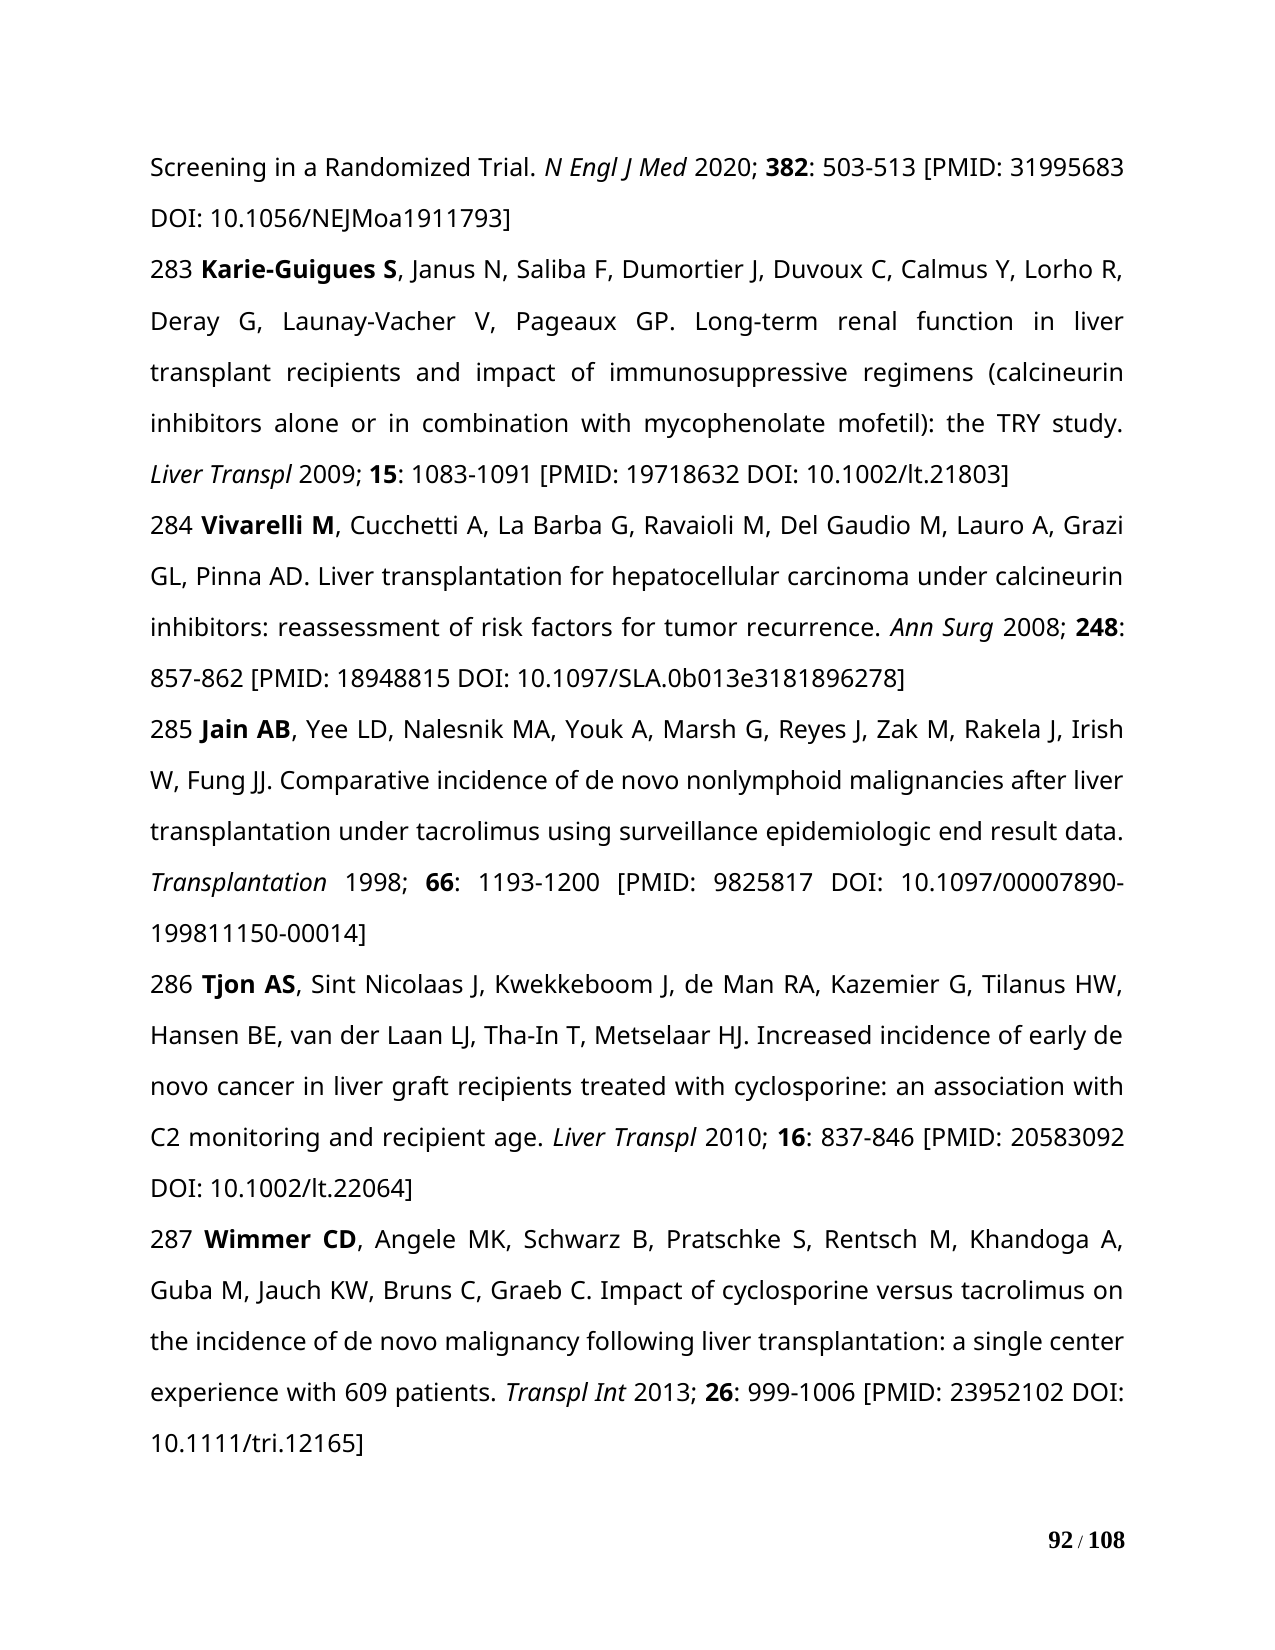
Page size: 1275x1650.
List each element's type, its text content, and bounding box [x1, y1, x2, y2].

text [150, 150, 1125, 235]
text 283 Karie-Guigues S, Janus N, Saliba F, Dumortier J, Duvoux C, Calmus Y, Lorho R, Deray G, Launay-Vacher V, Pageaux GP. Long-term renal function in liver transplant recipients and impact of immunosuppressive regimens (calcineurin inhibitors alone or in combination with mycophenolate mofetil): the TRY study. Liver Transpl 2009; 15: 1083-1091 [PMID: 19718632 DOI: 10.1002/lt.21803] [150, 252, 1125, 490]
text 284 Vivarelli M, Cucchetti A, La Barba G, Ravaioli M, Del Gaudio M, Lauro A, Grazi GL, Pinna AD. Liver transplantation for hepatocellular carcinoma under calcineurin inhibitors: reassessment of risk factors for tumor recurrence. Ann Surg 2008; 248: 857-862 [PMID: 18948815 DOI: 10.1097/SLA.0b013e3181896278] [150, 507, 1125, 694]
text 287 Wimmer CD, Angele MK, Schwarz B, Pratschke S, Rentsch M, Khandoga A, Guba M, Jauch KW, Bruns C, Graeb C. Impact of cyclosporine versus tacrolimus on the incidence of de novo malignancy following liver transplantation: a single center experience with 609 patients. Transpl Int 2013; 26: 999-1006 [PMID: 23952102 DOI: 10.1111/tri.12165] [150, 1222, 1125, 1460]
text 285 Jain AB, Yee LD, Nalesnik MA, Youk A, Marsh G, Reyes J, Zak M, Rakela J, Irish W, Fung JJ. Comparative incidence of de novo nonlymphoid malignancies after liver transplantation under tacrolimus using surveillance epidemiologic end result data. Transplantation 1998; 66: 1193-1200 [PMID: 9825817 DOI: 10.1097/00007890-199811150-00014] [150, 711, 1125, 950]
text 286 Tjon AS, Sint Nicolaas J, Kwekkeboom J, de Man RA, Kazemier G, Tilanus HW, Hansen BE, van der Laan LJ, Tha-In T, Metselaar HJ. Increased incidence of early de novo cancer in liver graft recipients treated with cyclosporine: an association with C2 monitoring and recipient age. Liver Transpl 2010; 16: 837-846 [PMID: 20583092 DOI: 10.1002/lt.22064] [150, 967, 1125, 1205]
